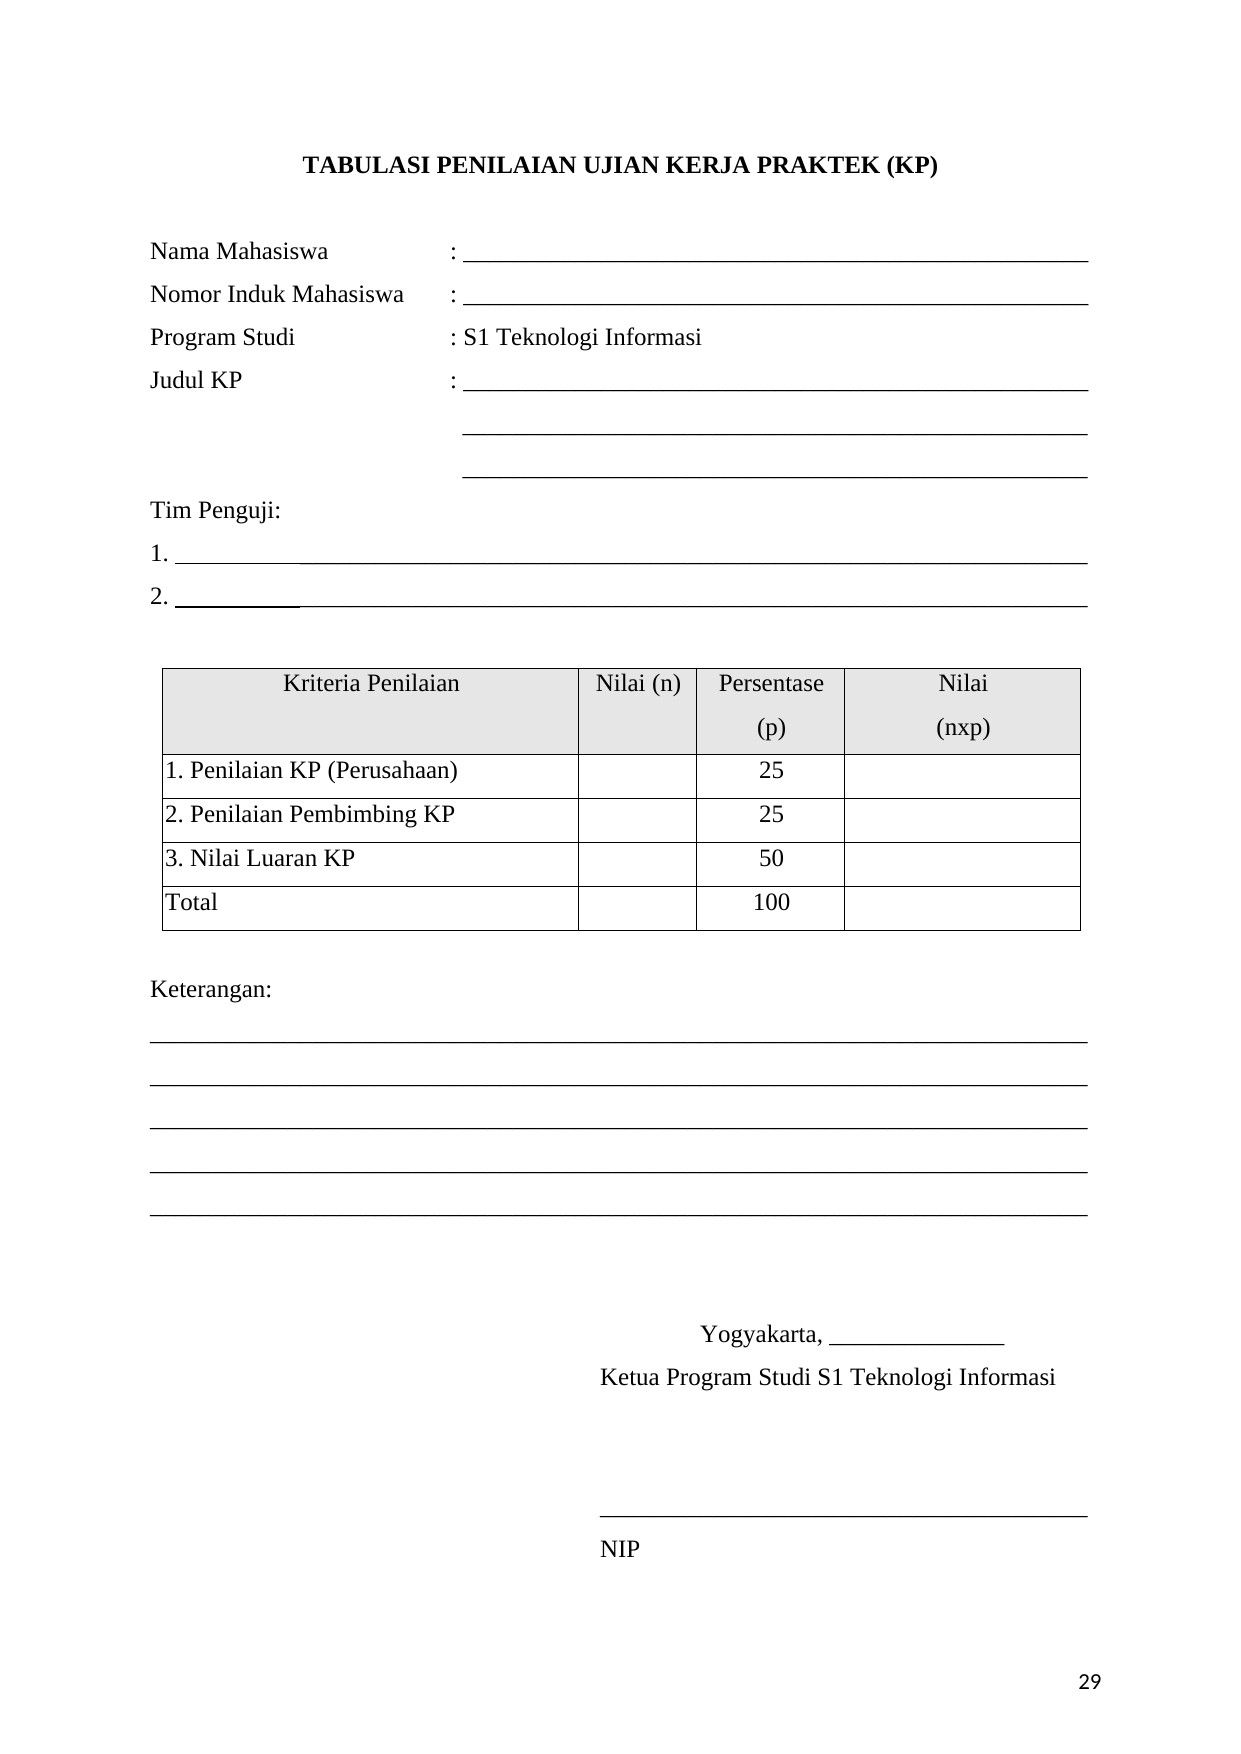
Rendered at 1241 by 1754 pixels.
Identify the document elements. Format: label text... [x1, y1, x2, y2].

table_header Kriteria Penilaian [163, 669, 578, 754]
text __________________________________________________ [150, 409, 1090, 437]
table_cell 25 [697, 755, 844, 798]
table_cell [845, 755, 1080, 798]
table_cell [845, 843, 1080, 886]
text Keterangan: [150, 974, 1090, 1003]
table_cell Total [163, 887, 578, 930]
text ___________________________________________________________________________ [150, 1060, 1090, 1089]
table_cell [579, 843, 696, 886]
table_header Nilai (nxp) [845, 669, 1080, 754]
table_cell [845, 799, 1080, 842]
table_cell 2. Penilaian Pembimbing KP [163, 799, 578, 842]
text __________________________________________________ [150, 452, 1090, 481]
table_cell 25 [697, 799, 844, 842]
text Tim Penguji: [150, 495, 1090, 524]
text Judul KP : __________________________________________________ [150, 366, 1090, 394]
table_cell 100 [697, 887, 844, 930]
text Yogyakarta, ______________ [600, 1319, 1090, 1348]
table_cell [579, 887, 696, 930]
table_cell [579, 755, 696, 798]
table_cell 50 [697, 843, 844, 886]
table_cell 1. Penilaian KP (Perusahaan) [163, 755, 578, 798]
table_header Nilai (n) [579, 669, 696, 754]
text 1. _______________________________________________________________ [150, 538, 1090, 567]
text ___________________________________________________________________________ [150, 1147, 1090, 1175]
table_cell [845, 887, 1080, 930]
text ___________________________________________________________________________ [150, 1190, 1090, 1218]
text TABULASI PENILAIAN UJIAN KERJA PRAKTEK (KP) [150, 150, 1090, 179]
text _______________________________________ [150, 1491, 1090, 1519]
text Program Studi : S1 Teknologi Informasi [150, 322, 1090, 351]
table_cell [579, 799, 696, 842]
text ___________________________________________________________________________ [150, 1017, 1090, 1046]
table_header Persentase (p) [697, 669, 844, 754]
table_cell 3. Nilai Luaran KP [163, 843, 578, 886]
text NIP [150, 1534, 1090, 1563]
text Ketua Program Studi S1 Teknologi Informasi [600, 1362, 1090, 1391]
text ___________________________________________________________________________ [150, 1103, 1090, 1132]
text Nama Mahasiswa : __________________________________________________ [150, 236, 1090, 265]
text Nomor Induk Mahasiswa : __________________________________________________ [150, 279, 1090, 308]
text 2. _______________________________________________________________ [150, 581, 1090, 610]
